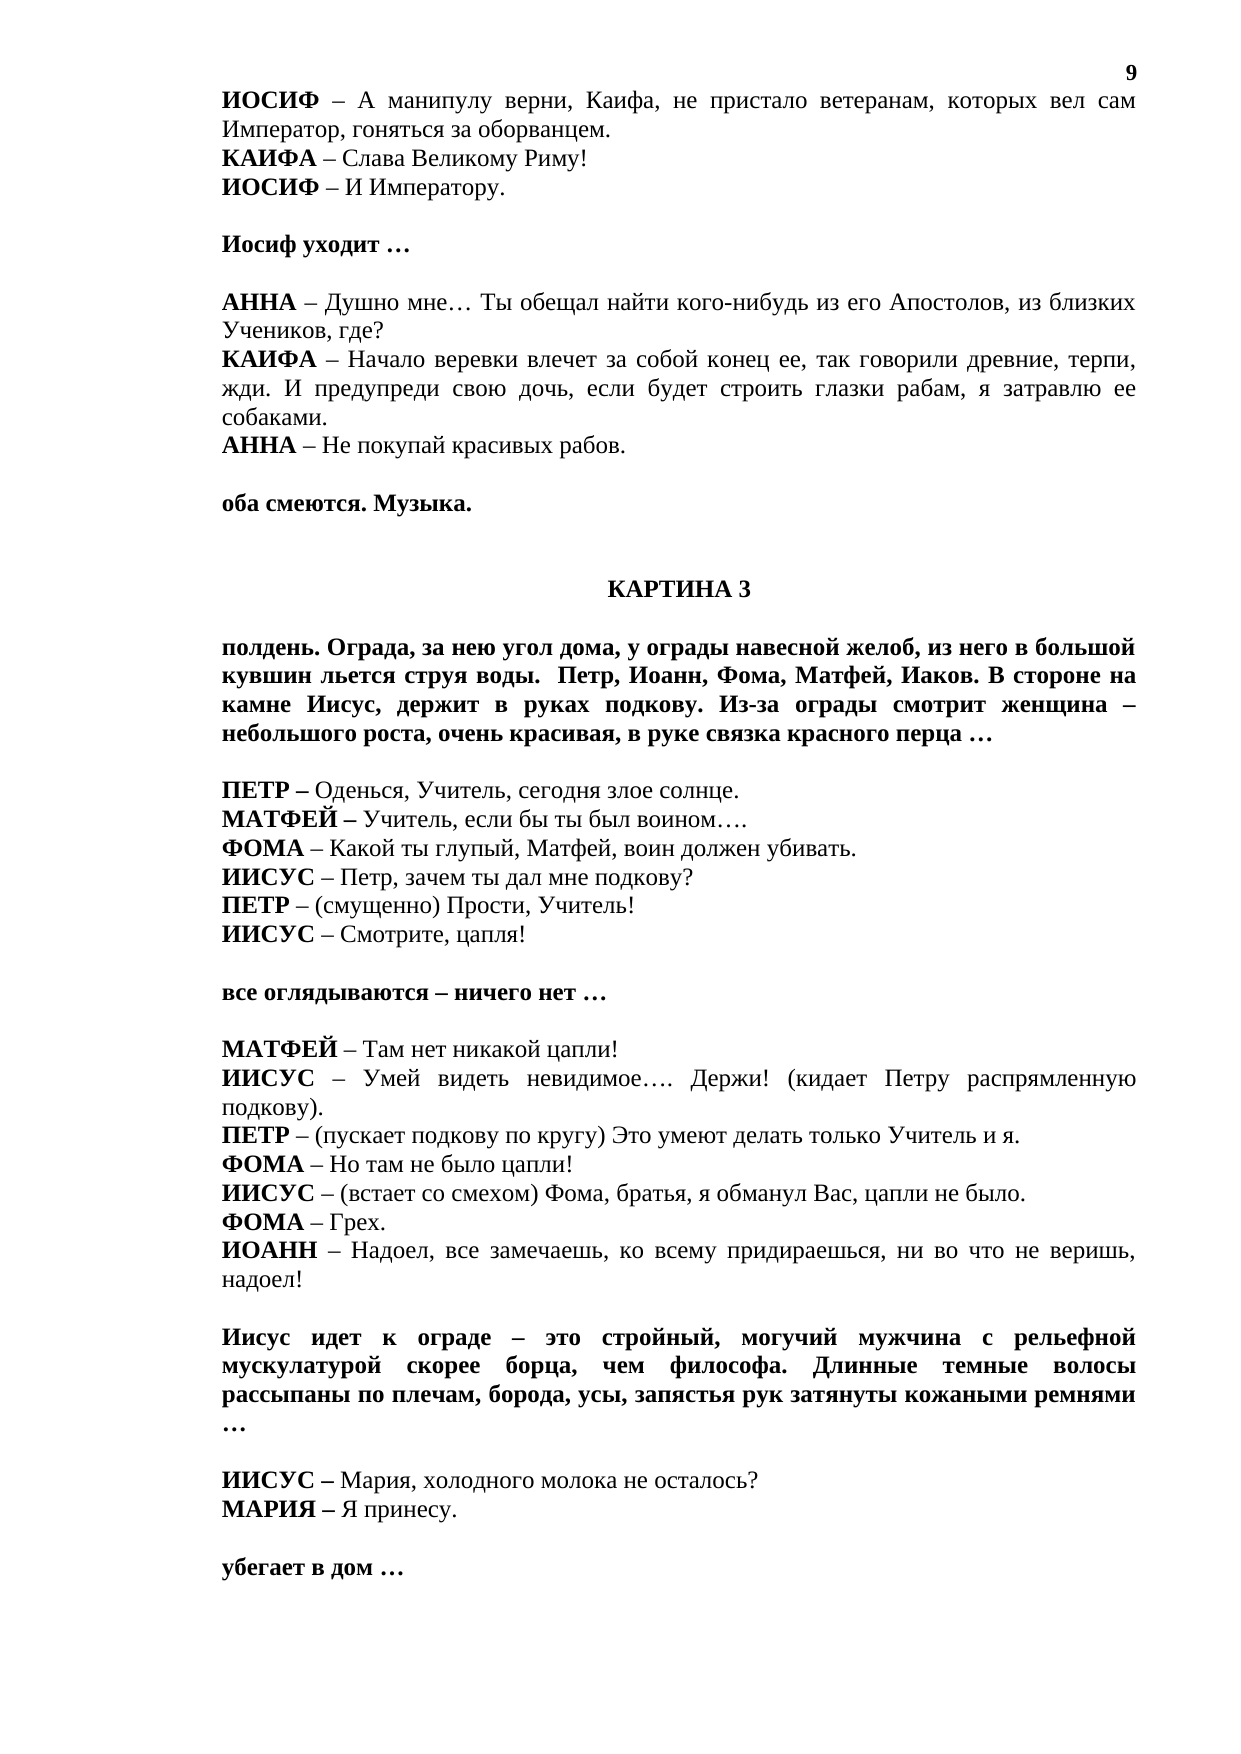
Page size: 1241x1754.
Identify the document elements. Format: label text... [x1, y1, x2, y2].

text ИОАНН – Надоел, все замечаешь, ко всему придираешься, ни во что не веришь, надоел! [222, 1236, 1137, 1293]
text ИОСИФ – И Императору. [222, 172, 1137, 201]
text ФОМА – Грех. [222, 1207, 1137, 1236]
text ИИСУС – Петр, зачем ты дал мне подкову? [222, 862, 1137, 891]
text ИИСУС – Смотрите, цапля! [222, 919, 1137, 948]
text ИИСУС – Умей видеть невидимое…. Держи! (кидает Петру распрямленную подкову). [222, 1063, 1137, 1121]
text АННА – Не покупай красивых рабов. [222, 431, 1137, 459]
text Иисус идет к ограде – это стройный, могучий мужчина с рельефной мускулатурой скорее борца, чем философа. Длинные темные волосы рассыпаны по плечам, борода, усы, запястья рук затянуты кожаными ремнями … [222, 1322, 1137, 1437]
text ИИСУС – (встает со смехом) Фома, братья, я обманул Вас, цапли не было. [222, 1178, 1137, 1207]
text ИОСИФ – А манипулу верни, Каифа, не пристало ветеранам, которых вел сам Император, гоняться за оборванцем. [222, 86, 1137, 143]
text ПЕТР – (смущенно) Прости, Учитель! [222, 891, 1137, 919]
text АННА – Душно мне… Ты обещал найти кого-нибудь из его Апостолов, из близких Учеников, где? [222, 287, 1137, 344]
text полдень. Ограда, за нею угол дома, у ограды навесной желоб, из него в большой кувшин льется струя воды. Петр, Иоанн, Фома, Матфей, Иаков. В стороне на камне Иисус, держит в руках подкову. Из-за ограды смотрит женщина – небольшого роста, очень красивая, в руке связка красного перца … [222, 632, 1137, 747]
text ФОМА – Какой ты глупый, Матфей, воин должен убивать. [222, 833, 1137, 862]
text ИИСУС – Мария, холодного молока не осталось? [222, 1466, 1137, 1494]
text ФОМА – Но там не было цапли! [222, 1149, 1137, 1178]
text Иосиф уходит … [222, 229, 1137, 258]
subtitle КАРТИНА 3 [222, 574, 1137, 603]
text убегает в дом … [222, 1552, 1137, 1581]
text оба смеются. Музыка. [222, 488, 1137, 517]
text ПЕТР – Оденься, Учитель, сегодня злое солнце. [222, 776, 1137, 804]
text все оглядываются – ничего нет … [222, 977, 1137, 1006]
text МАТФЕЙ – Там нет никакой цапли! [222, 1034, 1137, 1063]
text МАРИЯ – Я принесу. [222, 1494, 1137, 1523]
text МАТФЕЙ – Учитель, если бы ты был воином…. [222, 804, 1137, 833]
text КАИФА – Начало веревки влечет за собой конец ее, так говорили древние, терпи, жди. И предупреди свою дочь, если будет строить глазки рабам, я затравлю ее собаками. [222, 344, 1137, 431]
text ПЕТР – (пускает подкову по кругу) Это умеют делать только Учитель и я. [222, 1121, 1137, 1149]
text КАИФА – Слава Великому Риму! [222, 143, 1137, 172]
